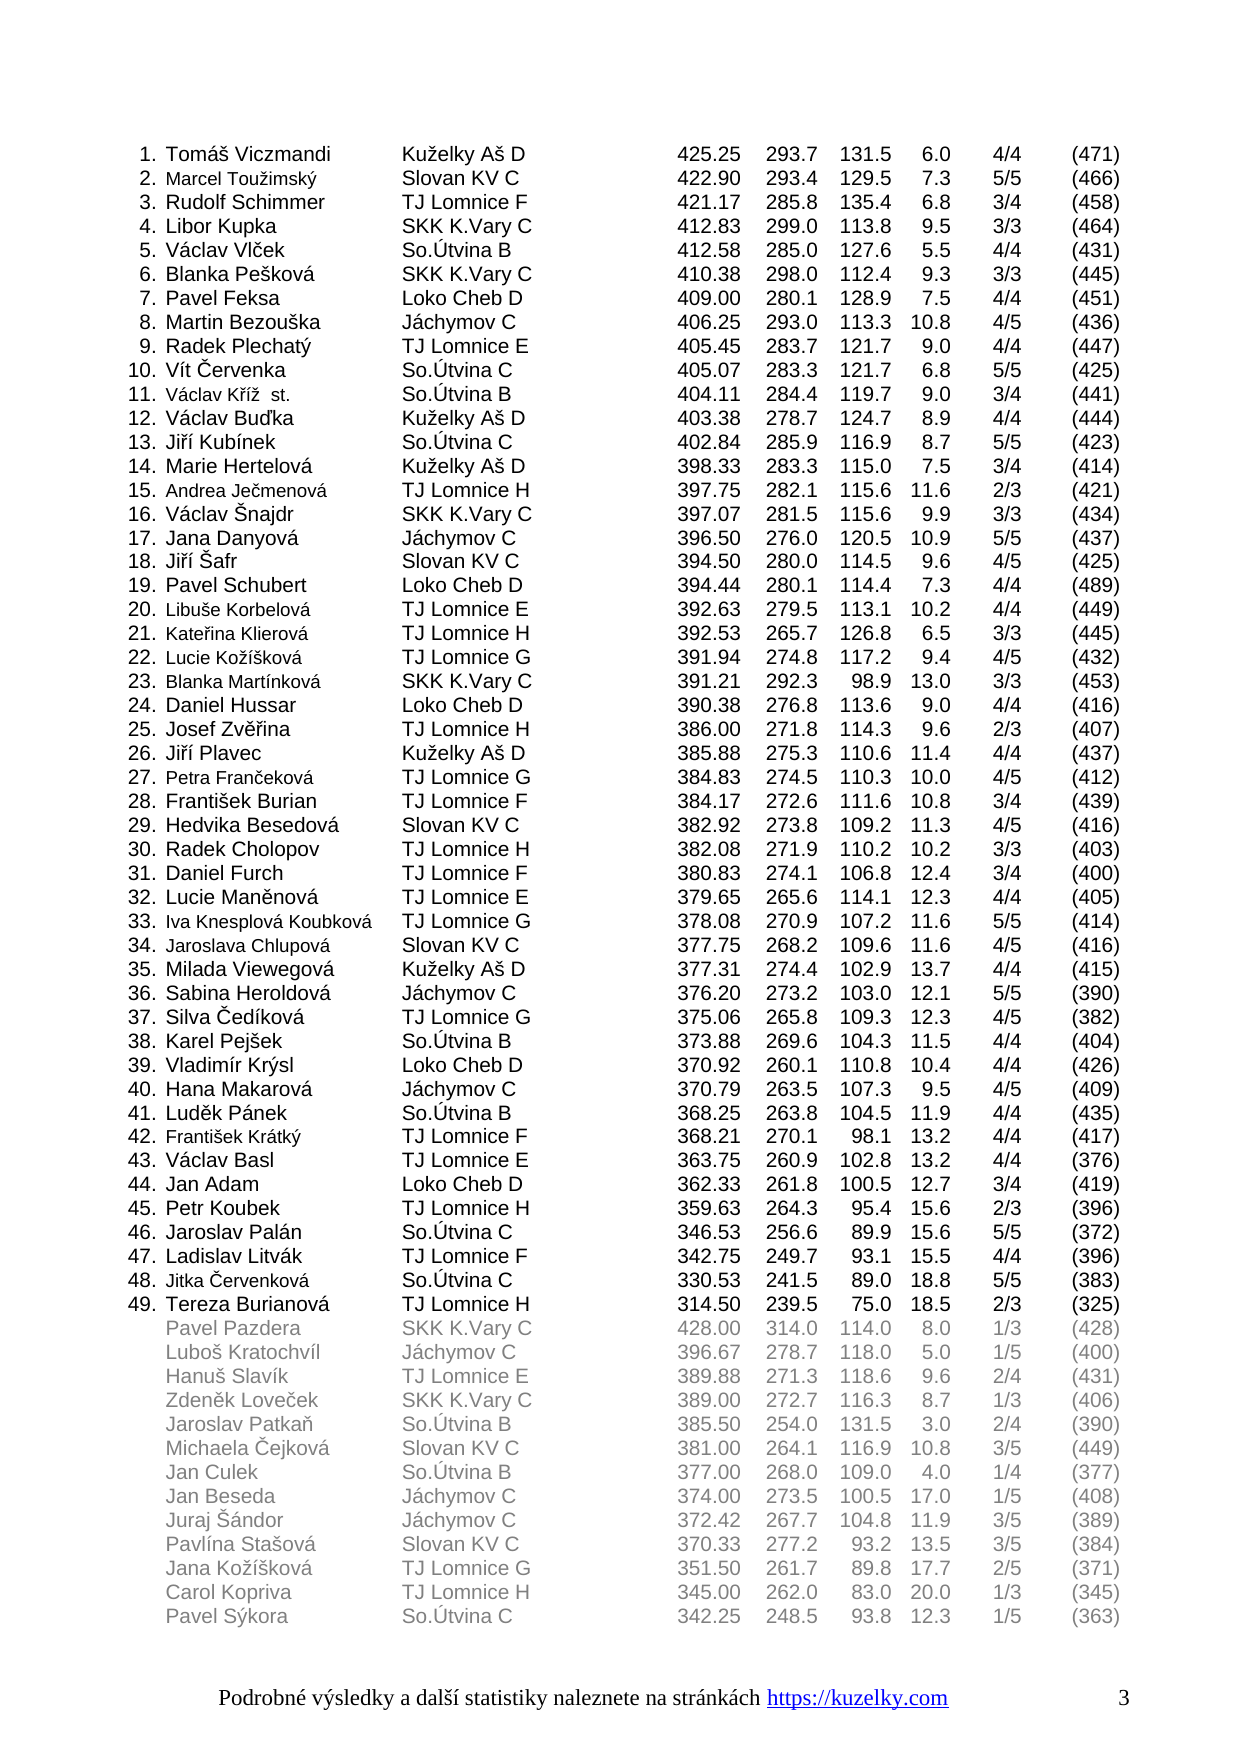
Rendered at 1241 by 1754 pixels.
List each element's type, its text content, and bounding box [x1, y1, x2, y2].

text Jaroslav Patkaň So.Útvina B 385.50 254.0 131.5 3.0 2/4 (390) [106, 1412, 1134, 1436]
text 8. Martin Bezouška Jáchymov C 406.25 293.0 113.3 10.8 4/5 (436) [106, 310, 1134, 334]
text 27. Petra Frančeková TJ Lomnice G 384.83 274.5 110.3 10.0 4/5 (412) [106, 765, 1134, 789]
text 17. Jana Danyová Jáchymov C 396.50 276.0 120.5 10.9 5/5 (437) [106, 525, 1134, 549]
text 16. Václav Šnajdr SKK K.Vary C 397.07 281.5 115.6 9.9 3/3 (434) [106, 501, 1134, 525]
text 18. Jiří Šafr Slovan KV C 394.50 280.0 114.5 9.6 4/5 (425) [106, 549, 1134, 573]
text 26. Jiří Plavec Kuželky Aš D 385.88 275.3 110.6 11.4 4/4 (437) [106, 741, 1134, 765]
text 24. Daniel Hussar Loko Cheb D 390.38 276.8 113.6 9.0 4/4 (416) [106, 693, 1134, 717]
text 7. Pavel Feksa Loko Cheb D 409.00 280.1 128.9 7.5 4/4 (451) [106, 286, 1134, 310]
text 30. Radek Cholopov TJ Lomnice H 382.08 271.9 110.2 10.2 3/3 (403) [106, 837, 1134, 861]
text 39. Vladimír Krýsl Loko Cheb D 370.92 260.1 110.8 10.4 4/4 (426) [106, 1052, 1134, 1076]
text 45. Petr Koubek TJ Lomnice H 359.63 264.3 95.4 15.6 2/3 (396) [106, 1196, 1134, 1220]
text 36. Sabina Heroldová Jáchymov C 376.20 273.2 103.0 12.1 5/5 (390) [106, 981, 1134, 1004]
text 37. Silva Čedíková TJ Lomnice G 375.06 265.8 109.3 12.3 4/5 (382) [106, 1004, 1134, 1028]
text 38. Karel Pejšek So.Útvina B 373.88 269.6 104.3 11.5 4/4 (404) [106, 1028, 1134, 1052]
text 2. Marcel Toužimský Slovan KV C 422.90 293.4 129.5 7.3 5/5 (466) [106, 166, 1134, 190]
text Jana Kožíšková TJ Lomnice G 351.50 261.7 89.8 17.7 2/5 (371) [106, 1556, 1134, 1579]
text Michaela Čejková Slovan KV C 381.00 264.1 116.9 10.8 3/5 (449) [106, 1436, 1134, 1460]
text 33. Iva Knesplová Koubková TJ Lomnice G 378.08 270.9 107.2 11.6 5/5 (414) [106, 909, 1134, 933]
text 19. Pavel Schubert Loko Cheb D 394.44 280.1 114.4 7.3 4/4 (489) [106, 573, 1134, 597]
text 20. Libuše Korbelová TJ Lomnice E 392.63 279.5 113.1 10.2 4/4 (449) [106, 597, 1134, 621]
text 40. Hana Makarová Jáchymov C 370.79 263.5 107.3 9.5 4/5 (409) [106, 1076, 1134, 1100]
text 9. Radek Plechatý TJ Lomnice E 405.45 283.7 121.7 9.0 4/4 (447) [106, 334, 1134, 358]
text 31. Daniel Furch TJ Lomnice F 380.83 274.1 106.8 12.4 3/4 (400) [106, 861, 1134, 885]
text Jan Beseda Jáchymov C 374.00 273.5 100.5 17.0 1/5 (408) [106, 1484, 1134, 1508]
text Juraj Šándor Jáchymov C 372.42 267.7 104.8 11.9 3/5 (389) [106, 1508, 1134, 1532]
text Luboš Kratochvíl Jáchymov C 396.67 278.7 118.0 5.0 1/5 (400) [106, 1340, 1134, 1364]
text 1. Tomáš Viczmandi Kuželky Aš D 425.25 293.7 131.5 6.0 4/4 (471) [106, 142, 1134, 166]
text 11. Václav Kříž st. So.Útvina B 404.11 284.4 119.7 9.0 3/4 (441) [106, 382, 1134, 406]
text 47. Ladislav Litvák TJ Lomnice F 342.75 249.7 93.1 15.5 4/4 (396) [106, 1244, 1134, 1268]
text 22. Lucie Kožíšková TJ Lomnice G 391.94 274.8 117.2 9.4 4/5 (432) [106, 645, 1134, 669]
text 49. Tereza Burianová TJ Lomnice H 314.50 239.5 75.0 18.5 2/3 (325) [106, 1292, 1134, 1316]
text Carol Kopriva TJ Lomnice H 345.00 262.0 83.0 20.0 1/3 (345) [106, 1579, 1134, 1603]
text 42. František Krátký TJ Lomnice F 368.21 270.1 98.1 13.2 4/4 (417) [106, 1124, 1134, 1148]
text 23. Blanka Martínková SKK K.Vary C 391.21 292.3 98.9 13.0 3/3 (453) [106, 669, 1134, 693]
text 25. Josef Zvěřina TJ Lomnice H 386.00 271.8 114.3 9.6 2/3 (407) [106, 717, 1134, 741]
text Zdeněk Loveček SKK K.Vary C 389.00 272.7 116.3 8.7 1/3 (406) [106, 1388, 1134, 1412]
text 14. Marie Hertelová Kuželky Aš D 398.33 283.3 115.0 7.5 3/4 (414) [106, 453, 1134, 477]
text Pavlína Stašová Slovan KV C 370.33 277.2 93.2 13.5 3/5 (384) [106, 1532, 1134, 1556]
text 34. Jaroslava Chlupová Slovan KV C 377.75 268.2 109.6 11.6 4/5 (416) [106, 933, 1134, 957]
text 12. Václav Buďka Kuželky Aš D 403.38 278.7 124.7 8.9 4/4 (444) [106, 406, 1134, 429]
text 32. Lucie Maněnová TJ Lomnice E 379.65 265.6 114.1 12.3 4/4 (405) [106, 885, 1134, 909]
text 41. Luděk Pánek So.Útvina B 368.25 263.8 104.5 11.9 4/4 (435) [106, 1100, 1134, 1124]
text 13. Jiří Kubínek So.Útvina C 402.84 285.9 116.9 8.7 5/5 (423) [106, 429, 1134, 453]
text 4. Libor Kupka SKK K.Vary C 412.83 299.0 113.8 9.5 3/3 (464) [106, 214, 1134, 238]
text 29. Hedvika Besedová Slovan KV C 382.92 273.8 109.2 11.3 4/5 (416) [106, 813, 1134, 837]
text 5. Václav Vlček So.Útvina B 412.58 285.0 127.6 5.5 4/4 (431) [106, 238, 1134, 262]
text 10. Vít Červenka So.Útvina C 405.07 283.3 121.7 6.8 5/5 (425) [106, 358, 1134, 382]
text Hanuš Slavík TJ Lomnice E 389.88 271.3 118.6 9.6 2/4 (431) [106, 1364, 1134, 1388]
text 15. Andrea Ječmenová TJ Lomnice H 397.75 282.1 115.6 11.6 2/3 (421) [106, 477, 1134, 501]
text 46. Jaroslav Palán So.Útvina C 346.53 256.6 89.9 15.6 5/5 (372) [106, 1220, 1134, 1244]
text 44. Jan Adam Loko Cheb D 362.33 261.8 100.5 12.7 3/4 (419) [106, 1172, 1134, 1196]
text 3. Rudolf Schimmer TJ Lomnice F 421.17 285.8 135.4 6.8 3/4 (458) [106, 190, 1134, 214]
text 21. Kateřina Klierová TJ Lomnice H 392.53 265.7 126.8 6.5 3/3 (445) [106, 621, 1134, 645]
text Pavel Pazdera SKK K.Vary C 428.00 314.0 114.0 8.0 1/3 (428) [106, 1316, 1134, 1340]
text Pavel Sýkora So.Útvina C 342.25 248.5 93.8 12.3 1/5 (363) [106, 1603, 1134, 1627]
text Jan Culek So.Útvina B 377.00 268.0 109.0 4.0 1/4 (377) [106, 1460, 1134, 1484]
text 43. Václav Basl TJ Lomnice E 363.75 260.9 102.8 13.2 4/4 (376) [106, 1148, 1134, 1172]
text 35. Milada Viewegová Kuželky Aš D 377.31 274.4 102.9 13.7 4/4 (415) [106, 957, 1134, 981]
text 48. Jitka Červenková So.Útvina C 330.53 241.5 89.0 18.8 5/5 (383) [106, 1268, 1134, 1292]
text 28. František Burian TJ Lomnice F 384.17 272.6 111.6 10.8 3/4 (439) [106, 789, 1134, 813]
text 6. Blanka Pešková SKK K.Vary C 410.38 298.0 112.4 9.3 3/3 (445) [106, 262, 1134, 286]
